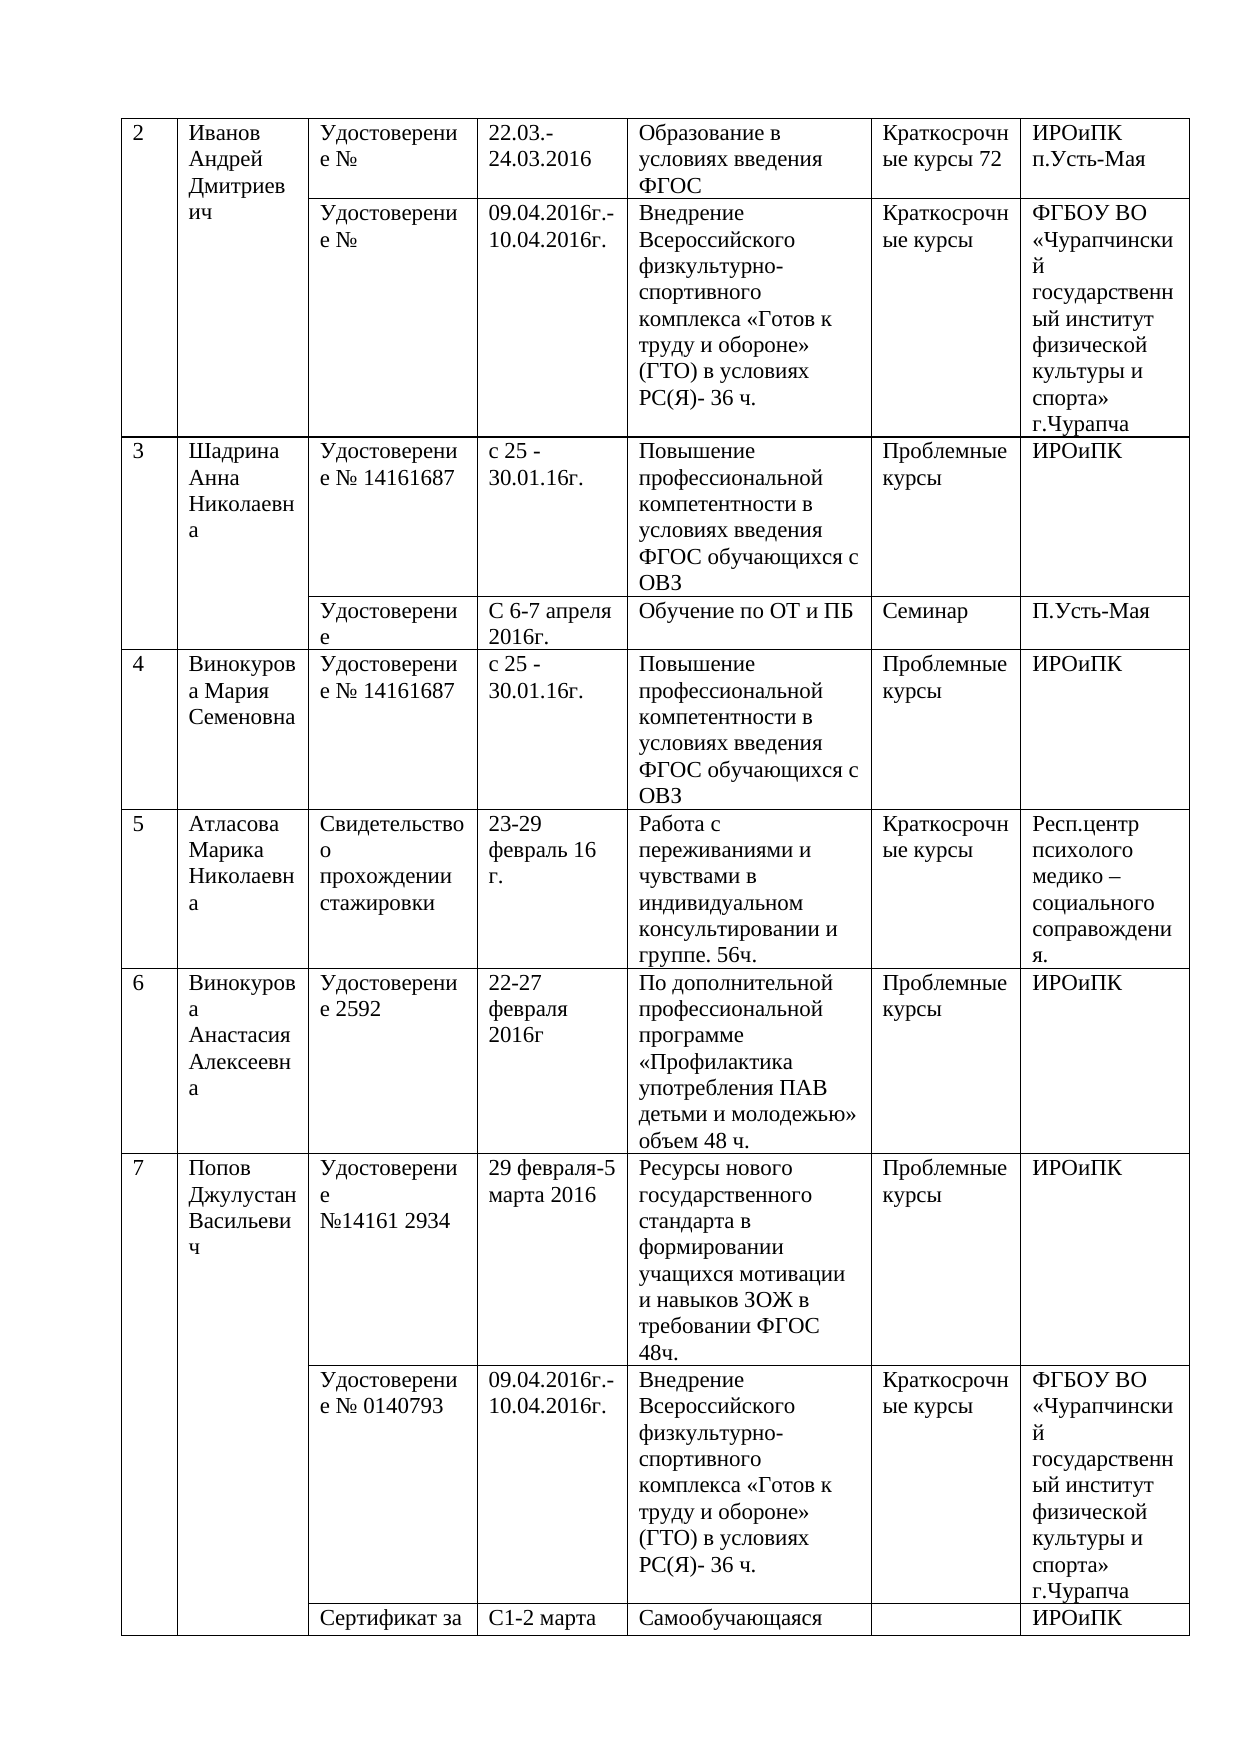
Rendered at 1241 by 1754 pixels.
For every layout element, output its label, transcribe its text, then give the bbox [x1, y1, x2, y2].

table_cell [478, 1604, 627, 1635]
table_cell Повышение профессиональной компетентности в условиях введения ФГОС обучающихся с ОВЗ [628, 438, 871, 596]
table_cell Семинар [872, 597, 1020, 649]
table_cell П.Усть-Мая [1021, 597, 1189, 649]
table_cell ИРОиПК п.Усть-Мая [1021, 119, 1189, 198]
table_cell Удостоверение № [309, 199, 477, 436]
table_cell Иванов Андрей Дмитриевич [178, 119, 308, 436]
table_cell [872, 119, 1020, 198]
table_cell 09.04.2016г.-10.04.2016г. [478, 1366, 627, 1603]
table_cell ФГБОУ ВО «Чурапчинский государственный институт физической культуры и спорта» г.Чурапча [1021, 199, 1189, 436]
table_cell ИРОиПК [1021, 969, 1189, 1153]
table_cell Краткосрочные курсы [872, 810, 1020, 968]
table_cell 3 [122, 438, 177, 649]
table_cell ФГБОУ ВО «Чурапчинский государственный институт физической культуры и спорта» г.Чурапча [1021, 1366, 1189, 1603]
table_cell 4 [122, 650, 177, 808]
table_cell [309, 1604, 477, 1635]
table_cell [872, 1604, 1020, 1635]
table_cell с 25 -30.01.16г. [478, 438, 627, 596]
table_cell Шадрина Анна Николаевна [178, 438, 308, 649]
table_cell ИРОиПК [1021, 1154, 1189, 1365]
table_cell Удостоверение [309, 597, 477, 649]
table_cell 22.03.-24.03.2016 [478, 119, 627, 198]
table_cell Респ.центр психолого медико –социального соправождения. [1021, 810, 1189, 968]
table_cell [628, 1604, 871, 1635]
table_cell 09.04.2016г.-10.04.2016г. [478, 199, 627, 436]
table_cell С 6-7 апреля 2016г. [478, 597, 627, 649]
table_cell Проблемные курсы [872, 969, 1020, 1153]
table_cell Удостоверение № 0140793 [309, 1366, 477, 1603]
table_cell Удостоверение № 14161687 [309, 650, 477, 808]
table_cell 23-29 февраль 16 г. [478, 810, 627, 968]
table_cell Удостоверение № [309, 119, 477, 198]
table_cell ИРОиПК [1021, 438, 1189, 596]
table_cell 22-27 февраля 2016г [478, 969, 627, 1153]
table_cell Краткосрочные курсы [872, 1366, 1020, 1603]
table_cell с 25 -30.01.16г. [478, 650, 627, 808]
table_cell Проблемные курсы [872, 438, 1020, 596]
table_cell Обучение по ОТ и ПБ [628, 597, 871, 649]
table_cell Удостоверение 2592 [309, 969, 477, 1153]
table_cell Попов Джулустан Васильевич [178, 1154, 308, 1635]
table_cell Атласова Марика Николаевна [178, 810, 308, 968]
table_cell Повышение профессиональной компетентности в условиях введения ФГОС обучающихся с ОВЗ [628, 650, 871, 808]
table_cell 29 февраля-5 марта 2016 [478, 1154, 627, 1365]
table_cell По дополнительной профессиональной программе «Профилактика употребления ПАВ детьми и молодежью» объем 48 ч. [628, 969, 871, 1153]
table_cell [628, 119, 871, 198]
table_cell 5 [122, 810, 177, 968]
table_cell Краткосрочные курсы [872, 199, 1020, 436]
table_cell Свидетельство о прохождении стажировки [309, 810, 477, 968]
table_cell Внедрение Всероссийского физкультурно-спортивного комплекса «Готов к труду и обороне» (ГТО) в условиях РС(Я)- 36 ч. [628, 1366, 871, 1603]
table_cell Винокурова Анастасия Алексеевна [178, 969, 308, 1153]
table_cell Проблемные курсы [872, 650, 1020, 808]
table_cell Проблемные курсы [872, 1154, 1020, 1365]
table_cell Винокурова Мария Семеновна [178, 650, 308, 808]
table_cell Ресурсы нового государственного стандарта в формировании учащихся мотивации и навыков ЗОЖ в требовании ФГОС 48ч. [628, 1154, 871, 1365]
table_cell 2 [122, 119, 177, 436]
table_cell 6 [122, 969, 177, 1153]
table_cell Удостоверение №14161 2934 [309, 1154, 477, 1365]
table_cell 7 [122, 1154, 177, 1635]
table_cell Внедрение Всероссийского физкультурно-спортивного комплекса «Готов к труду и обороне» (ГТО) в условиях РС(Я)- 36 ч. [628, 199, 871, 436]
table_cell ИРОиПК [1021, 650, 1189, 808]
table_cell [1021, 1604, 1189, 1635]
table_cell Работа с переживаниями и чувствами в индивидуальном консультировании и группе. 56ч. [628, 810, 871, 968]
table_cell Удостоверение № 14161687 [309, 438, 477, 596]
